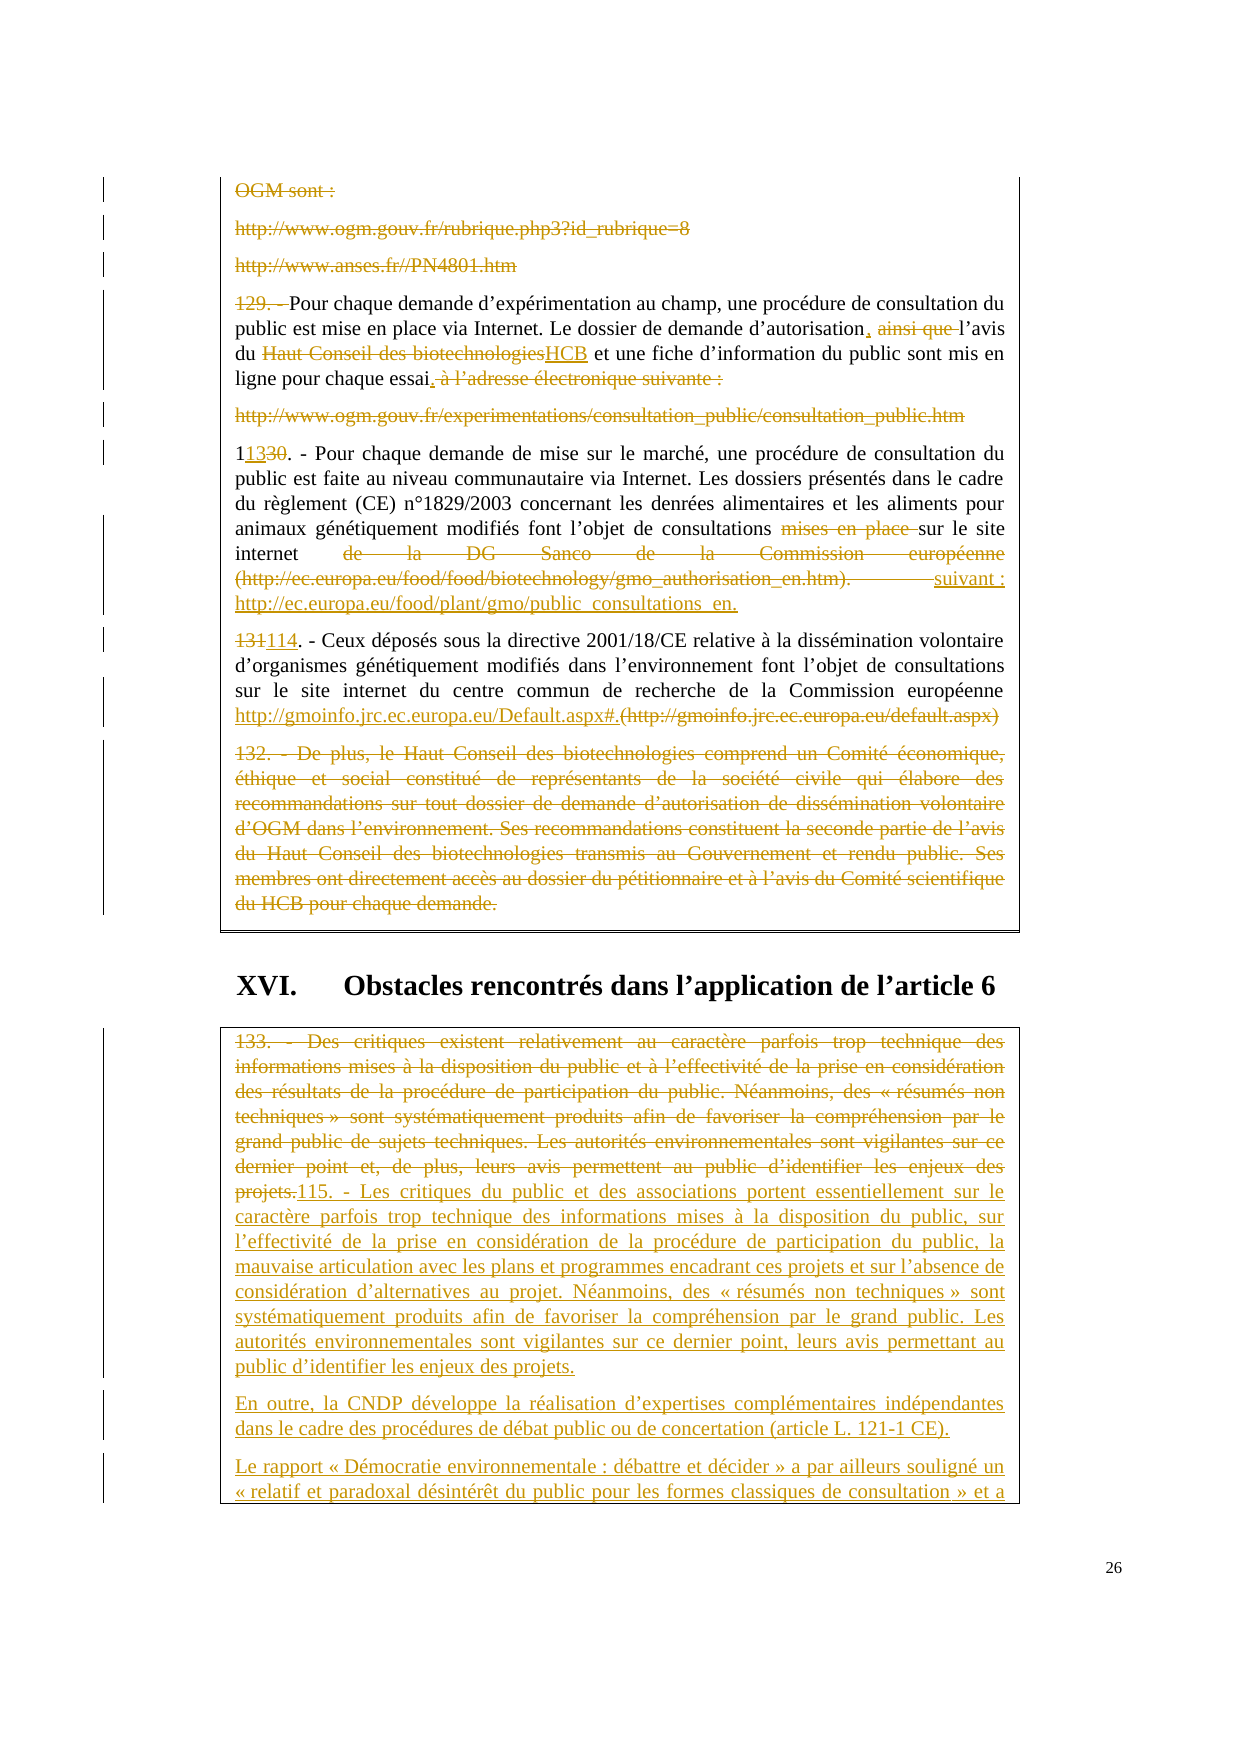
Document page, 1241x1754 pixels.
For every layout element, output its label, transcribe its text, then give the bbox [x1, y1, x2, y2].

table_header [221, 1028, 1019, 1503]
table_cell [221, 177, 1019, 927]
text XVI. Obstacles rencontrés dans l’application de l’article 6 [118, 971, 1004, 1002]
